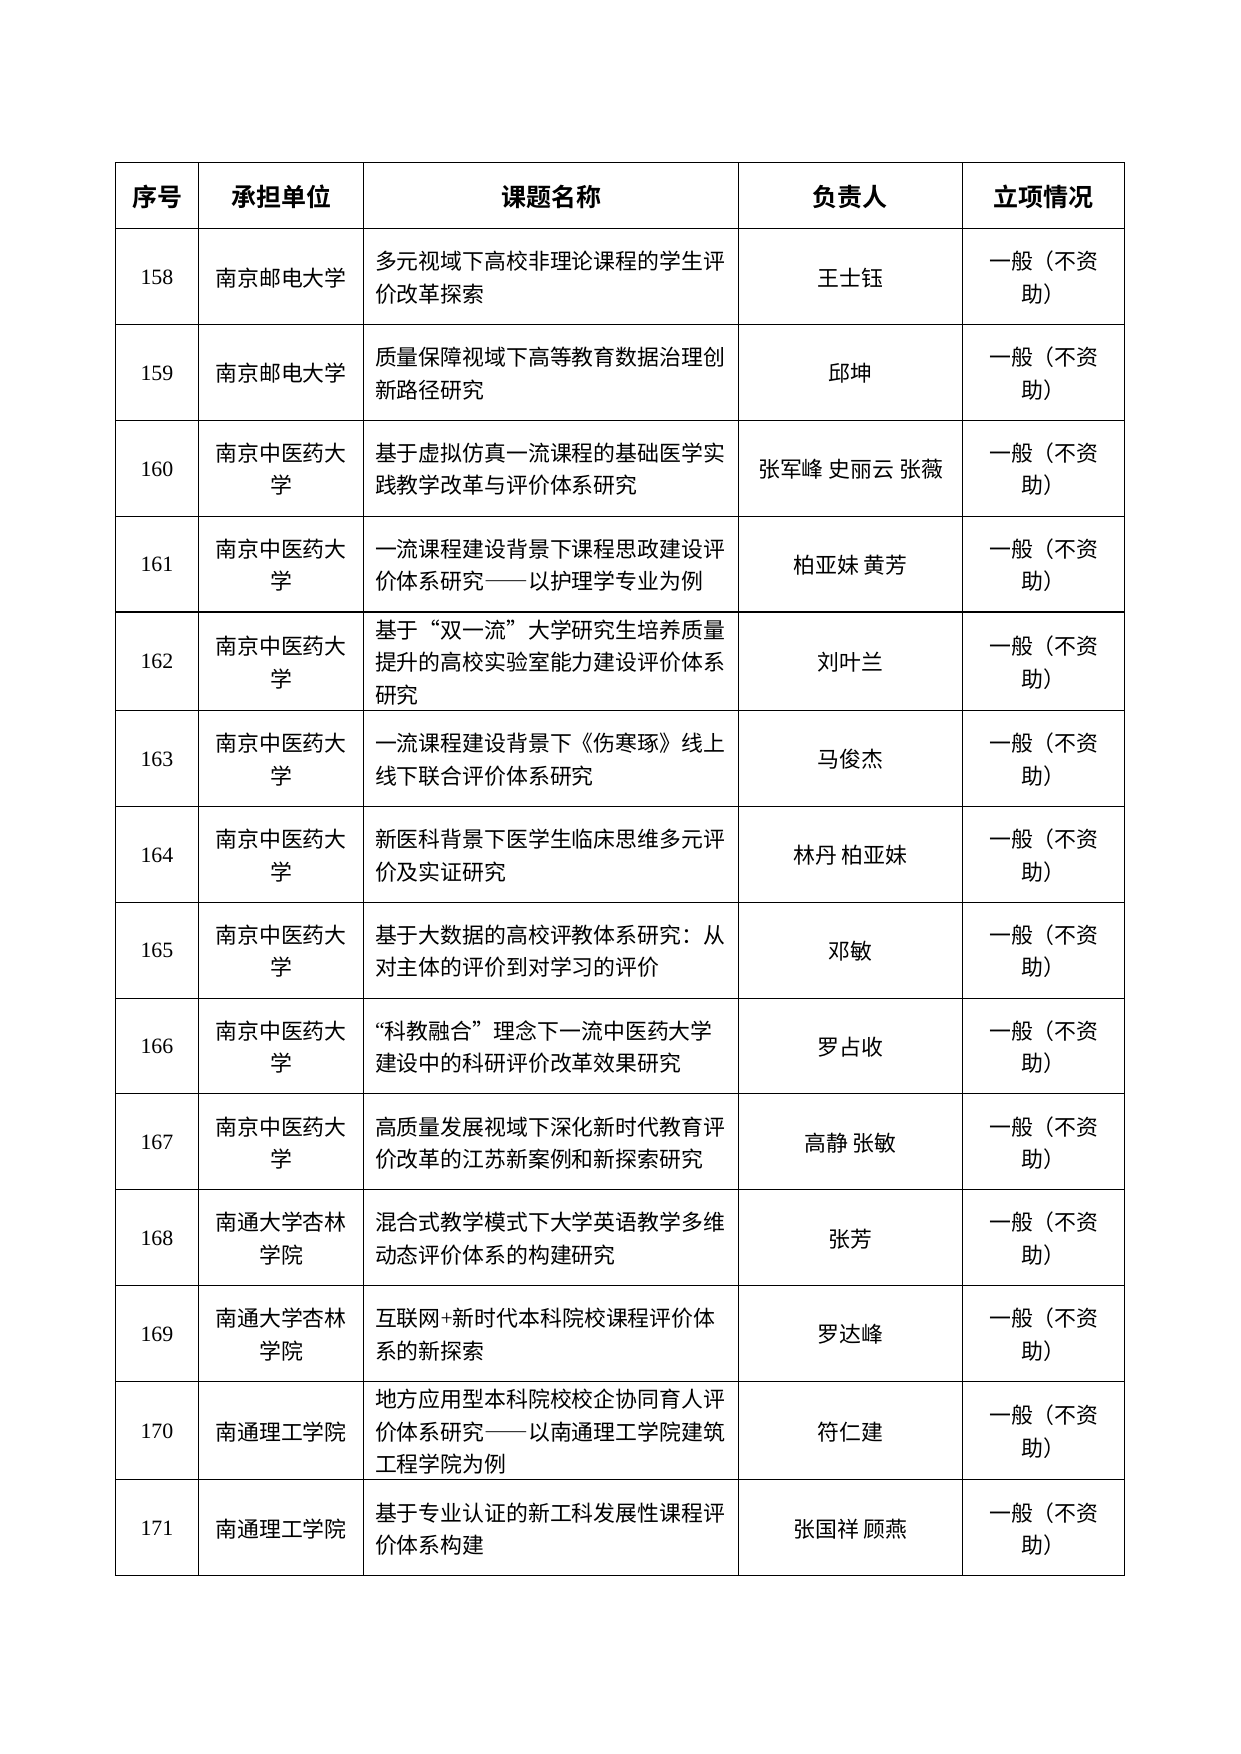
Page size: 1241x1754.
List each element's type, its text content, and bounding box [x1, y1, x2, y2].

table_cell 南京中医药大学 [199, 999, 363, 1093]
table_cell 高静 张敏 [739, 1094, 962, 1189]
table_cell 一般（不资助） [963, 325, 1124, 420]
table_cell 一般（不资助） [963, 711, 1124, 806]
table_cell 南京中医药大学 [199, 421, 363, 516]
table_cell 地方应用型本科院校校企协同育人评价体系研究——以南通理工学院建筑工程学院为例 [364, 1382, 738, 1479]
table_cell 罗占收 [739, 999, 962, 1093]
table_cell 符仁建 [739, 1382, 962, 1479]
table_cell 新医科背景下医学生临床思维多元评价及实证研究 [364, 807, 738, 902]
table_cell 南京中医药大学 [199, 613, 363, 710]
table_cell 一般（不资助） [963, 613, 1124, 710]
table_cell 基于专业认证的新工科发展性课程评价体系构建 [364, 1480, 738, 1575]
table_cell 柏亚妹 黄芳 [739, 517, 962, 611]
table_cell 162 [116, 613, 198, 710]
table_cell “科教融合”理念下一流中医药大学建设中的科研评价改革效果研究 [364, 999, 738, 1093]
table_cell 南京邮电大学 [199, 325, 363, 420]
table_cell 166 [116, 999, 198, 1093]
table_header 承担单位 [199, 163, 363, 228]
table_cell 南京中医药大学 [199, 711, 363, 806]
table_cell 一般（不资助） [963, 1286, 1124, 1381]
table_cell 168 [116, 1190, 198, 1285]
table_cell 163 [116, 711, 198, 806]
table_cell 一般（不资助） [963, 1480, 1124, 1575]
table_cell 马俊杰 [739, 711, 962, 806]
table_cell 基于大数据的高校评教体系研究：从对主体的评价到对学习的评价 [364, 903, 738, 997]
table_cell 多元视域下高校非理论课程的学生评价改革探索 [364, 229, 738, 324]
table_cell 王士钰 [739, 229, 962, 324]
table_cell 邓敏 [739, 903, 962, 997]
table_cell 张芳 [739, 1190, 962, 1285]
table_header 立项情况 [963, 163, 1124, 228]
table_cell 170 [116, 1382, 198, 1479]
table_cell 一流课程建设背景下课程思政建设评价体系研究——以护理学专业为例 [364, 517, 738, 611]
table_cell 一般（不资助） [963, 807, 1124, 902]
table_cell 169 [116, 1286, 198, 1381]
table_cell 一般（不资助） [963, 903, 1124, 997]
table_cell 林丹 柏亚妹 [739, 807, 962, 902]
table_cell 158 [116, 229, 198, 324]
table_cell 南通大学杏林学院 [199, 1286, 363, 1381]
table_cell 164 [116, 807, 198, 902]
table_cell 160 [116, 421, 198, 516]
table_cell 一般（不资助） [963, 999, 1124, 1093]
table_cell 一般（不资助） [963, 1094, 1124, 1189]
table_cell 165 [116, 903, 198, 997]
table_cell 南京中医药大学 [199, 517, 363, 611]
table_cell 159 [116, 325, 198, 420]
table_header 负责人 [739, 163, 962, 228]
table_cell 混合式教学模式下大学英语教学多维动态评价体系的构建研究 [364, 1190, 738, 1285]
table_cell 质量保障视域下高等教育数据治理创新路径研究 [364, 325, 738, 420]
table_cell 一般（不资助） [963, 1382, 1124, 1479]
table_cell 一般（不资助） [963, 517, 1124, 611]
table_cell 南京中医药大学 [199, 1094, 363, 1189]
table_header 课题名称 [364, 163, 738, 228]
table_cell 南京中医药大学 [199, 903, 363, 997]
table_cell 171 [116, 1480, 198, 1575]
table_cell 张军峰 史丽云 张薇 [739, 421, 962, 516]
table_cell 南通大学杏林学院 [199, 1190, 363, 1285]
table_cell 南京中医药大学 [199, 807, 363, 902]
table_cell 南通理工学院 [199, 1480, 363, 1575]
table_cell 基于虚拟仿真一流课程的基础医学实践教学改革与评价体系研究 [364, 421, 738, 516]
table_cell 邱坤 [739, 325, 962, 420]
table_cell 罗达峰 [739, 1286, 962, 1381]
table_cell 一流课程建设背景下《伤寒琢》线上线下联合评价体系研究 [364, 711, 738, 806]
table_cell 一般（不资助） [963, 229, 1124, 324]
table_cell 南通理工学院 [199, 1382, 363, 1479]
table_cell 张国祥 顾燕 [739, 1480, 962, 1575]
table_cell 一般（不资助） [963, 1190, 1124, 1285]
table_cell 互联网+新时代本科院校课程评价体系的新探索 [364, 1286, 738, 1381]
table_cell 161 [116, 517, 198, 611]
table_header 序号 [116, 163, 198, 228]
table_cell 高质量发展视域下深化新时代教育评价改革的江苏新案例和新探索研究 [364, 1094, 738, 1189]
table_cell 南京邮电大学 [199, 229, 363, 324]
table_cell 一般（不资助） [963, 421, 1124, 516]
table_cell 167 [116, 1094, 198, 1189]
table_cell 基于“双一流”大学研究生培养质量提升的高校实验室能力建设评价体系研究 [364, 613, 738, 710]
table_cell 刘叶兰 [739, 613, 962, 710]
